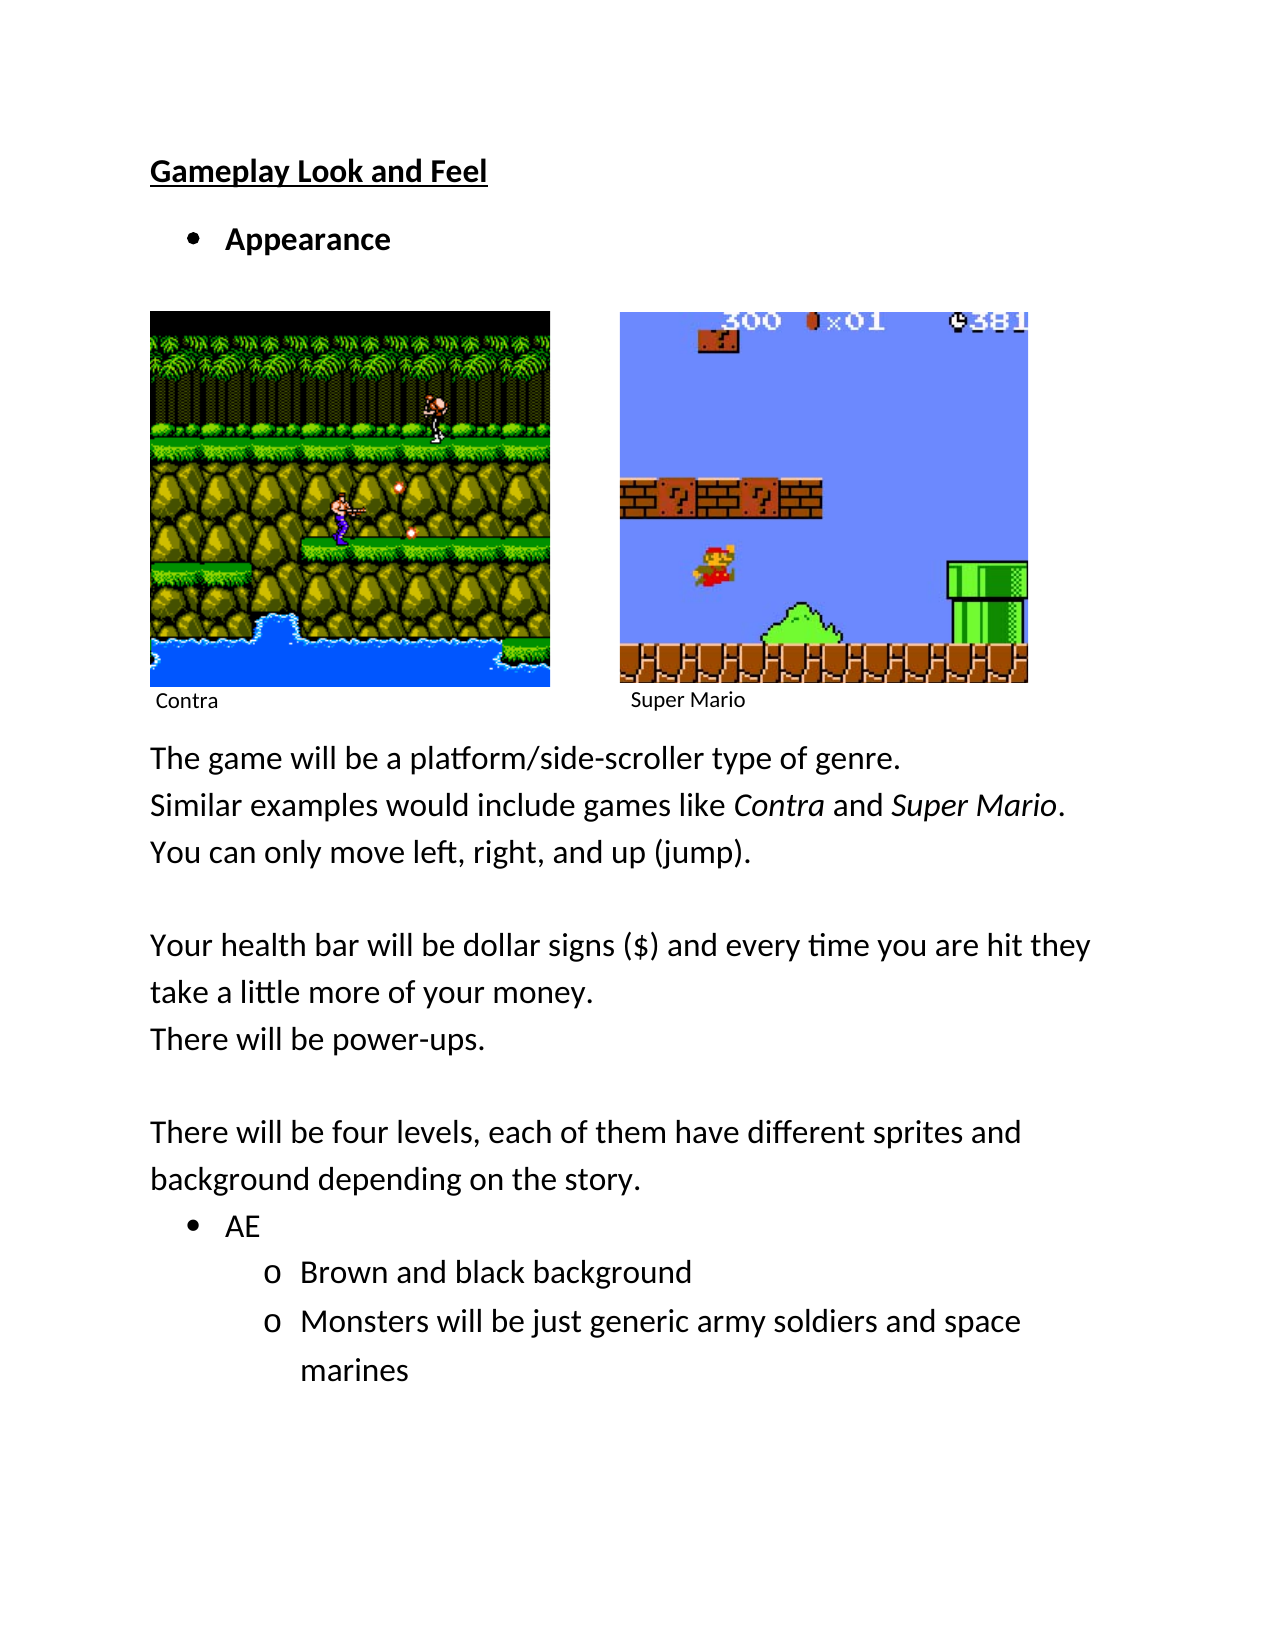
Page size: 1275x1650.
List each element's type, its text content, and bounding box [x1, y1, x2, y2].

text Gameplay Look and Feel [150, 150, 1125, 191]
picture [150, 311, 550, 687]
text The game will be a platform/side-scroller type of genre. [150, 737, 1125, 778]
text There will be power-ups. [150, 1018, 1125, 1058]
list AE [187, 1205, 1125, 1246]
picture [618, 312, 1029, 681]
text Your health bar will be dollar signs ($) and every time you are hit they take a little more of your money. [150, 924, 1125, 1012]
text There will be four levels, each of them have different sprites and background depending on the story. [150, 1111, 1125, 1199]
list Appearance [187, 218, 1125, 258]
text Similar examples would include games like Contra and Super Mario. [150, 784, 1125, 824]
list Monsters will be just generic army soldiers and space marines [262, 1300, 1125, 1390]
text You can only move left, right, and up (jump). [150, 831, 1125, 871]
list Brown and black background [262, 1252, 1125, 1294]
